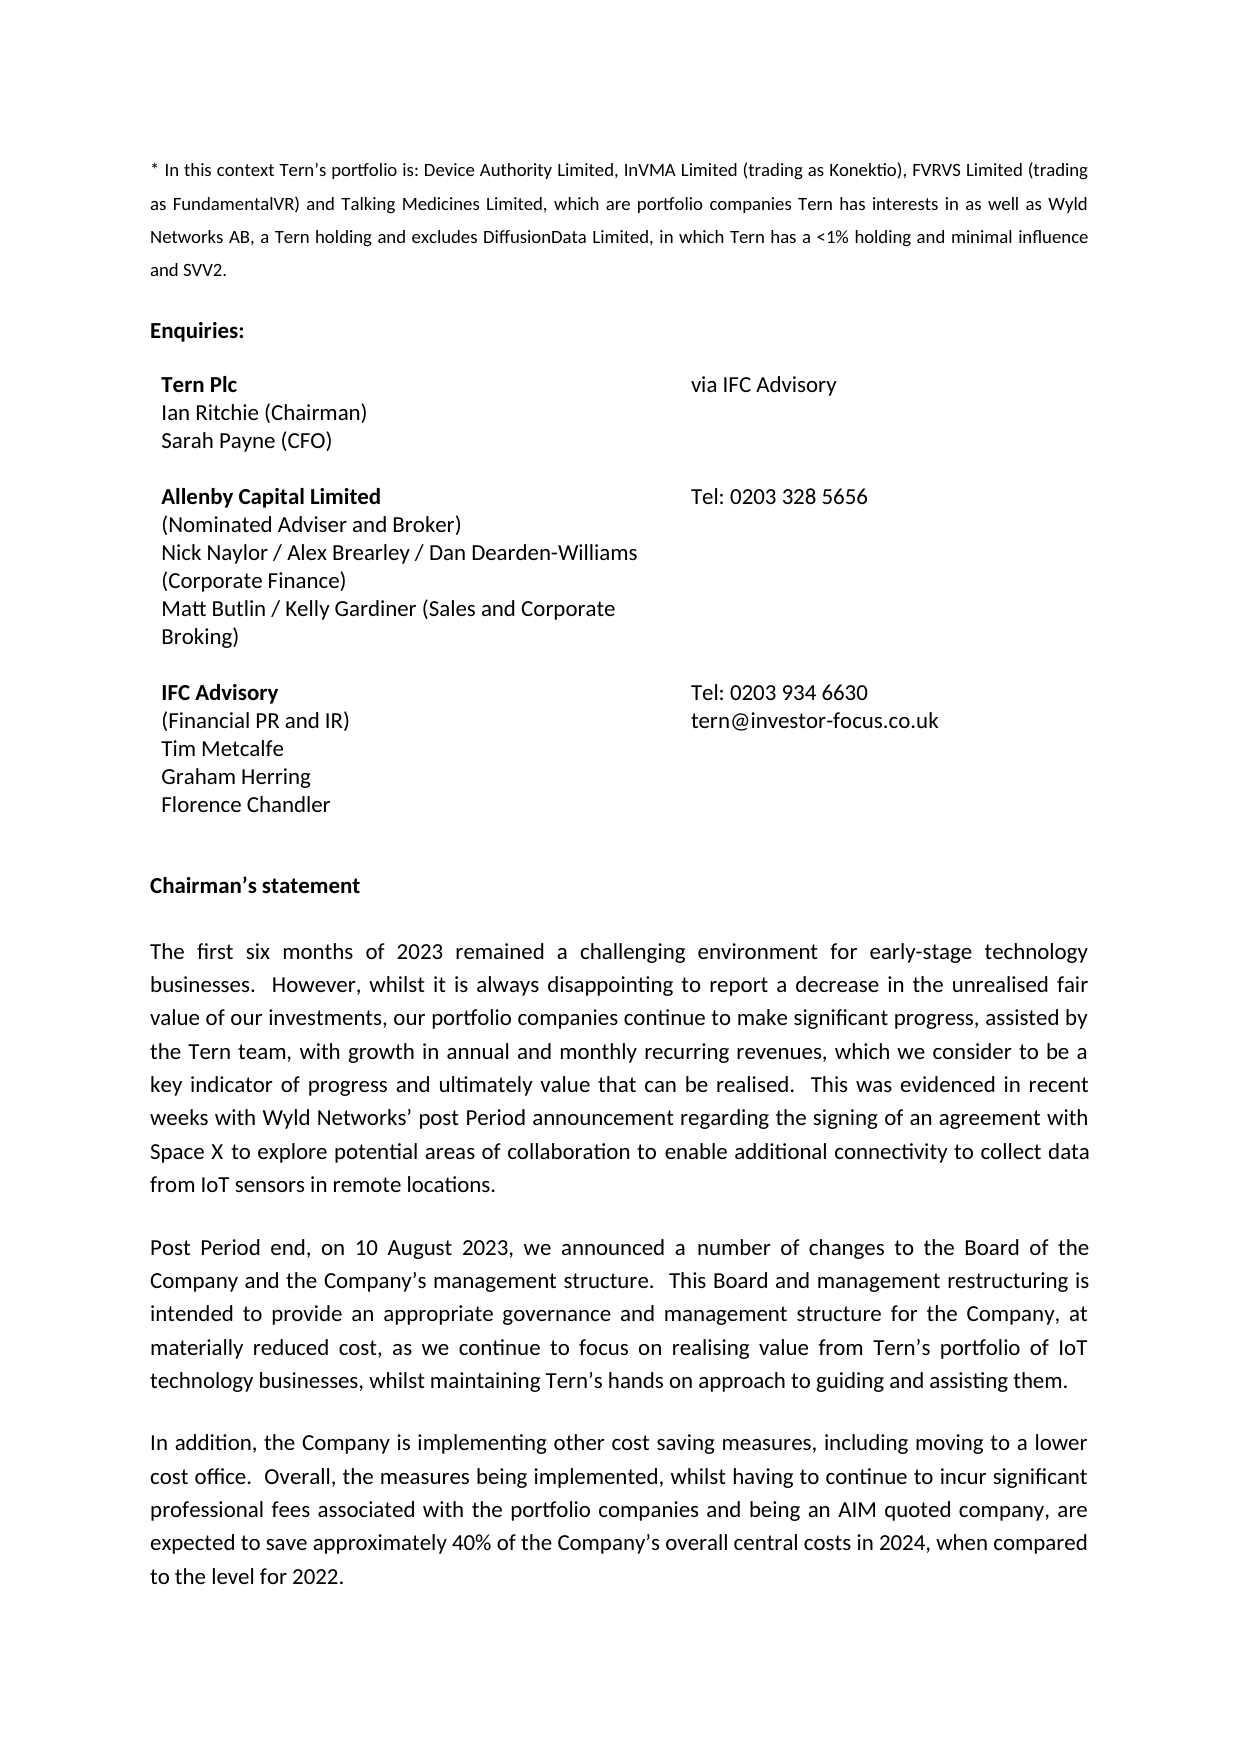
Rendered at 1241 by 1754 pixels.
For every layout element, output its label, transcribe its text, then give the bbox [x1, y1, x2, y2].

text In addition, the Company is implementing other cost saving measures, including moving to a lower cost office. Overall, the measures being implemented, whilst having to continue to incur significant professional fees associated with the portfolio companies and being an AIM quoted company, are expected to save approximately 40% of the Company’s overall central costs in 2024, when compared to the level for 2022. [150, 1424, 1090, 1591]
table_cell IFC Advisory (Financial PR and IR) Tim Metcalfe Graham Herring Florence Chandler [150, 650, 679, 818]
text Enquiries: [150, 317, 1090, 345]
table_header via IFC Advisory [680, 370, 1015, 454]
table_cell Tel: 0203 328 5656 [680, 454, 1015, 650]
table_cell Tel: 0203 934 6630 tern@investor-focus.co.uk [680, 650, 1015, 818]
text Post Period end, on 10 August 2023, we announced a number of changes to the Board of the Company and the Company’s management structure. This Board and management restructuring is intended to provide an appropriate governance and management structure for the Company, at materially reduced cost, as we continue to focus on realising value from Tern’s portfolio of IoT technology businesses, whilst maintaining Tern’s hands on approach to guiding and assisting them. [150, 1228, 1090, 1395]
table_header Tern Plc Ian Ritchie (Chairman) Sarah Payne (CFO) [150, 370, 679, 454]
text The first six months of 2023 remained a challenging environment for early-stage technology businesses. However, whilst it is always disappointing to report a decrease in the unrealised fair value of our investments, our portfolio companies continue to make significant progress, assisted by the Tern team, with growth in annual and monthly recurring revenues, which we consider to be a key indicator of progress and ultimately value that can be realised. This was evidenced in recent weeks with Wyld Networks’ post Period announcement regarding the signing of an agreement with Space X to explore potential areas of collaboration to enable additional connectivity to collect data from IoT sensors in remote locations. [150, 932, 1090, 1199]
text Chairman’s statement [150, 871, 1090, 899]
text * In this context Tern’s portfolio is: Device Authority Limited, InVMA Limited (trading as Konektio), FVRVS Limited (trading as FundamentalVR) and Talking Medicines Limited, which are portfolio companies Tern has interests in as well as Wyld Networks AB, a Tern holding and excludes DiffusionData Limited, in which Tern has a <1% holding and minimal influence and SVV2. [150, 150, 1090, 283]
table_cell Allenby Capital Limited (Nominated Adviser and Broker) Nick Naylor / Alex Brearley / Dan Dearden-Williams (Corporate Finance) Matt Butlin / Kelly Gardiner (Sales and Corporate Broking) [150, 454, 679, 650]
